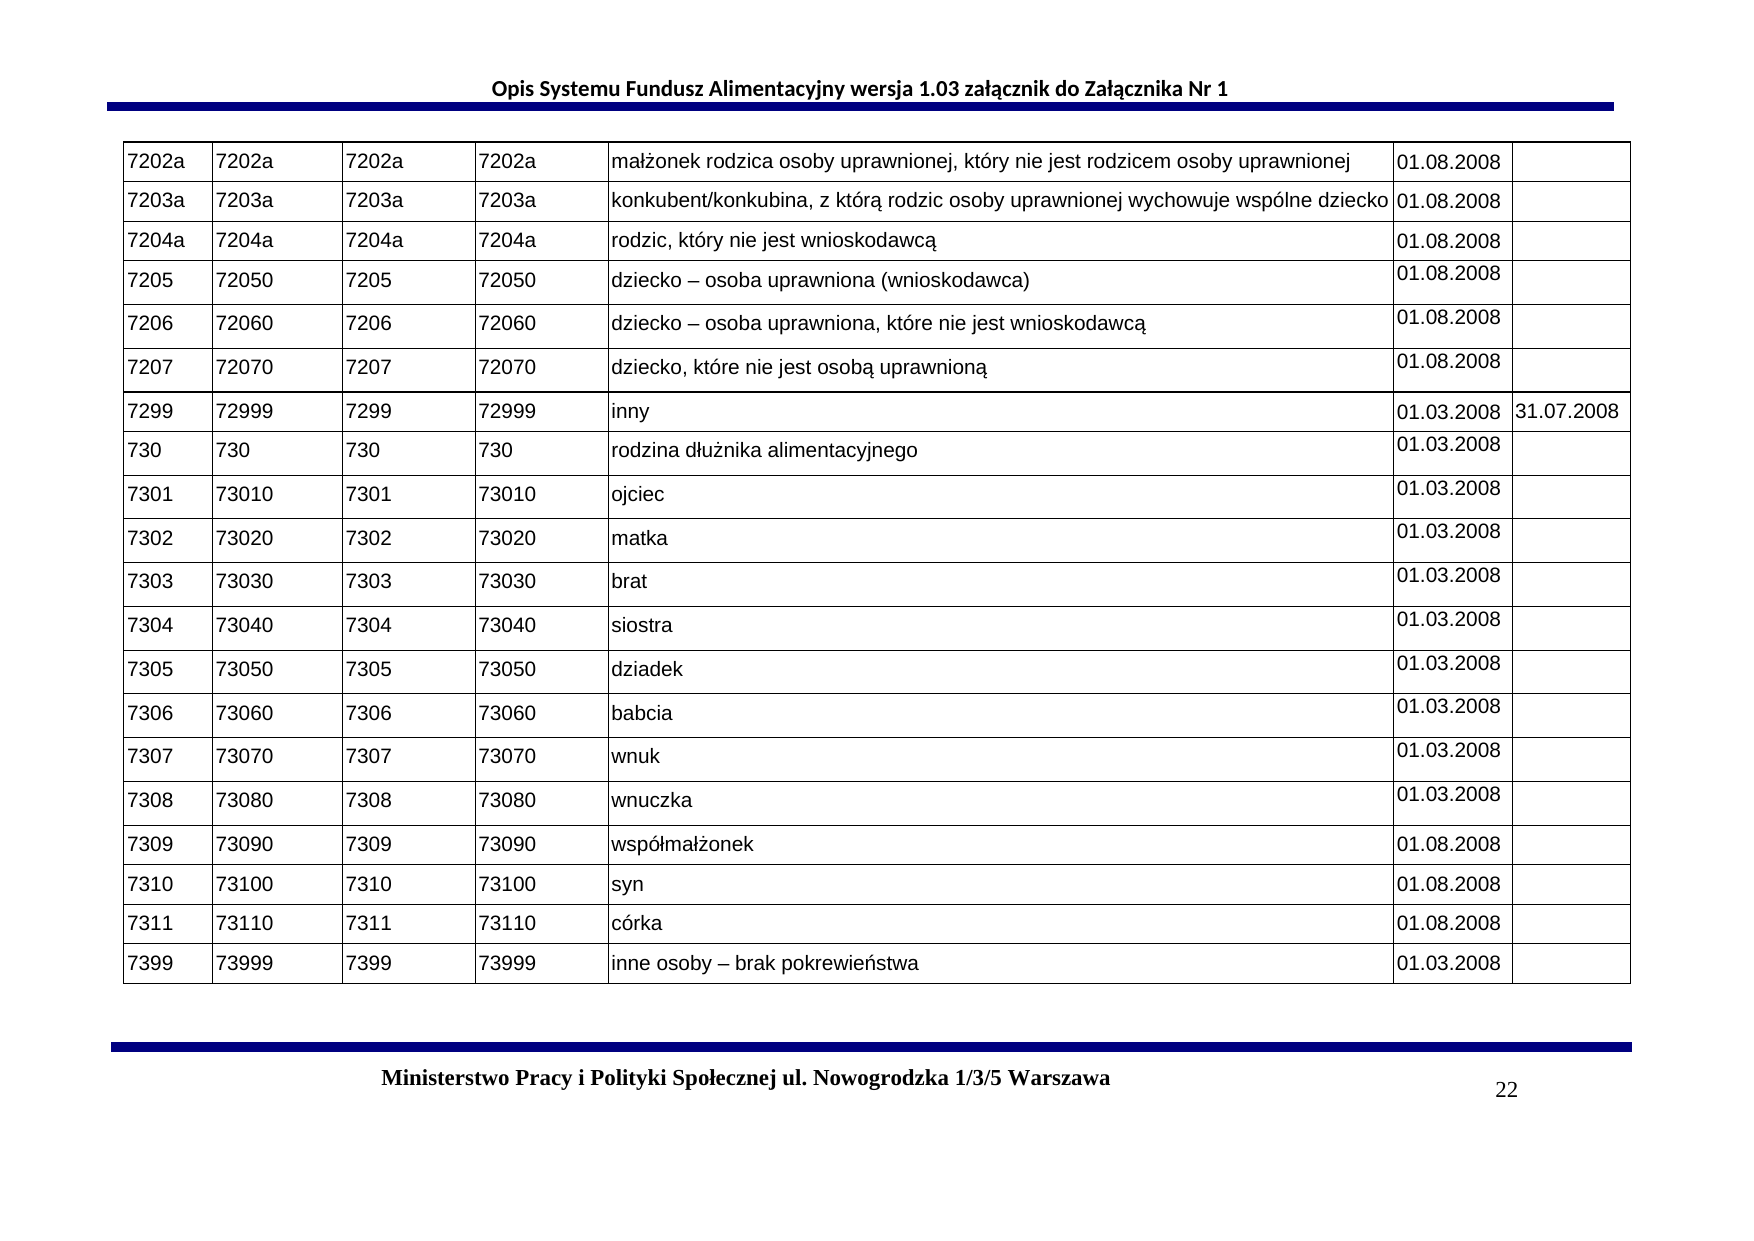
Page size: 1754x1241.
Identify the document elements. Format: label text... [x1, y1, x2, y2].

table_cell 7299 [124, 393, 212, 431]
table_cell 72060 [213, 305, 342, 348]
table_cell 01.03.2008 [1394, 393, 1512, 431]
table_cell 73090 [213, 826, 342, 864]
table_cell 31.07.2008 [1513, 393, 1630, 431]
table_cell 73060 [476, 694, 608, 737]
table_cell 01.03.2008 [1394, 476, 1512, 518]
table_cell 73080 [213, 782, 342, 824]
table_cell 7306 [343, 694, 475, 737]
table_cell 01.03.2008 [1394, 738, 1512, 781]
table_cell 7204a [213, 222, 342, 260]
table_cell córka [609, 905, 1393, 943]
table_cell [1513, 349, 1630, 391]
table_cell inny [609, 393, 1393, 431]
table_cell małżonek rodzica osoby uprawnionej, który nie jest rodzicem osoby uprawnionej [609, 143, 1393, 181]
table_cell rodzina dłużnika alimentacyjnego [609, 432, 1393, 475]
table_cell 73030 [476, 563, 608, 606]
table_cell [1513, 563, 1630, 606]
table_cell [1513, 826, 1630, 864]
table_cell wnuczka [609, 782, 1393, 824]
table_cell 73010 [213, 476, 342, 518]
table_cell 7203a [124, 182, 212, 221]
table_cell 7203a [343, 182, 475, 221]
table_cell 01.08.2008 [1394, 905, 1512, 943]
table_cell 7311 [124, 905, 212, 943]
table_cell 7310 [343, 865, 475, 904]
table_cell 73050 [213, 651, 342, 693]
table_cell 7206 [343, 305, 475, 348]
table_cell 7308 [124, 782, 212, 824]
table_cell 7205 [343, 261, 475, 304]
table_cell 7203a [213, 182, 342, 221]
table_cell 01.08.2008 [1394, 222, 1512, 260]
table_cell 7206 [124, 305, 212, 348]
table_cell [1513, 476, 1630, 518]
table_cell 7202a [476, 143, 608, 181]
table_cell 01.03.2008 [1394, 519, 1512, 562]
table_cell 72060 [476, 305, 608, 348]
table_cell 73020 [476, 519, 608, 562]
table_cell babcia [609, 694, 1393, 737]
table_cell 7305 [124, 651, 212, 693]
table_cell [1513, 651, 1630, 693]
table_cell 730 [213, 432, 342, 475]
table_cell [1513, 182, 1630, 221]
table_cell 73060 [213, 694, 342, 737]
table_cell 7306 [124, 694, 212, 737]
table_cell inne osoby – brak pokrewieństwa [609, 944, 1393, 983]
table_cell 73010 [476, 476, 608, 518]
table_cell dziecko – osoba uprawniona, które nie jest wnioskodawcą [609, 305, 1393, 348]
table_cell 01.08.2008 [1394, 826, 1512, 864]
table_cell 73100 [213, 865, 342, 904]
table_cell 7304 [124, 607, 212, 649]
table_cell 01.03.2008 [1394, 944, 1512, 983]
table_cell 7304 [343, 607, 475, 649]
table_cell 01.03.2008 [1394, 694, 1512, 737]
table_cell [1513, 944, 1630, 983]
table_cell 7309 [343, 826, 475, 864]
table_cell 7301 [343, 476, 475, 518]
table_cell 7202a [343, 143, 475, 181]
table_cell dziecko, które nie jest osobą uprawnioną [609, 349, 1393, 391]
table_cell 7204a [343, 222, 475, 260]
table_cell 7399 [343, 944, 475, 983]
table_cell ojciec [609, 476, 1393, 518]
table_cell 7207 [124, 349, 212, 391]
table_cell 01.03.2008 [1394, 651, 1512, 693]
table_cell [1513, 607, 1630, 649]
table_cell [1513, 865, 1630, 904]
table_cell 7308 [343, 782, 475, 824]
table_cell 730 [124, 432, 212, 475]
table_cell 7302 [124, 519, 212, 562]
table_cell 73100 [476, 865, 608, 904]
table_cell syn [609, 865, 1393, 904]
table_cell 7310 [124, 865, 212, 904]
table_cell 73070 [213, 738, 342, 781]
table_cell 73999 [213, 944, 342, 983]
table_cell [1513, 519, 1630, 562]
table_cell rodzic, który nie jest wnioskodawcą [609, 222, 1393, 260]
table_cell 72070 [213, 349, 342, 391]
table_cell dziecko – osoba uprawniona (wnioskodawca) [609, 261, 1393, 304]
table_cell 7299 [343, 393, 475, 431]
table_cell 7303 [343, 563, 475, 606]
table_cell 730 [476, 432, 608, 475]
table_cell 7207 [343, 349, 475, 391]
table_cell 01.08.2008 [1394, 349, 1512, 391]
table_cell [1513, 222, 1630, 260]
table_cell wnuk [609, 738, 1393, 781]
table_cell [1513, 432, 1630, 475]
table_cell 01.03.2008 [1394, 563, 1512, 606]
table_cell 7309 [124, 826, 212, 864]
table_cell 72070 [476, 349, 608, 391]
table_cell 7205 [124, 261, 212, 304]
table_cell 7204a [124, 222, 212, 260]
table_cell 7204a [476, 222, 608, 260]
table_cell 730 [343, 432, 475, 475]
table_cell 7202a [124, 143, 212, 181]
table_cell 7302 [343, 519, 475, 562]
table_cell [1513, 738, 1630, 781]
table_cell siostra [609, 607, 1393, 649]
table_cell 7305 [343, 651, 475, 693]
table_cell 72050 [213, 261, 342, 304]
table_cell 7203a [476, 182, 608, 221]
table_cell 73110 [476, 905, 608, 943]
table_cell [1513, 694, 1630, 737]
table_cell 01.08.2008 [1394, 261, 1512, 304]
table_cell [1513, 143, 1630, 181]
table_cell konkubent/konkubina, z którą rodzic osoby uprawnionej wychowuje wspólne dziecko [609, 182, 1393, 221]
table_cell 73050 [476, 651, 608, 693]
table_cell [1513, 261, 1630, 304]
table_cell 73110 [213, 905, 342, 943]
table_cell współmałżonek [609, 826, 1393, 864]
table_cell dziadek [609, 651, 1393, 693]
table_cell [1513, 905, 1630, 943]
table_cell 73090 [476, 826, 608, 864]
table_cell 72050 [476, 261, 608, 304]
table_cell 01.08.2008 [1394, 143, 1512, 181]
table_cell matka [609, 519, 1393, 562]
table_cell [1513, 305, 1630, 348]
table_cell 01.03.2008 [1394, 782, 1512, 824]
table_cell 01.08.2008 [1394, 305, 1512, 348]
table_cell 73030 [213, 563, 342, 606]
table_cell 7311 [343, 905, 475, 943]
table_cell 73080 [476, 782, 608, 824]
table_cell 01.03.2008 [1394, 432, 1512, 475]
table_cell 72999 [213, 393, 342, 431]
table_cell 7307 [343, 738, 475, 781]
table_cell [1513, 782, 1630, 824]
table_cell 73999 [476, 944, 608, 983]
table_cell 01.08.2008 [1394, 865, 1512, 904]
table_cell 7301 [124, 476, 212, 518]
table_cell 7303 [124, 563, 212, 606]
table_cell 7399 [124, 944, 212, 983]
table_cell 73020 [213, 519, 342, 562]
table_cell 73040 [213, 607, 342, 649]
table_cell 01.08.2008 [1394, 182, 1512, 221]
table_cell 01.03.2008 [1394, 607, 1512, 649]
table_cell 7202a [213, 143, 342, 181]
table_cell 73040 [476, 607, 608, 649]
table_cell 72999 [476, 393, 608, 431]
table_cell 7307 [124, 738, 212, 781]
table_cell brat [609, 563, 1393, 606]
table_cell 73070 [476, 738, 608, 781]
